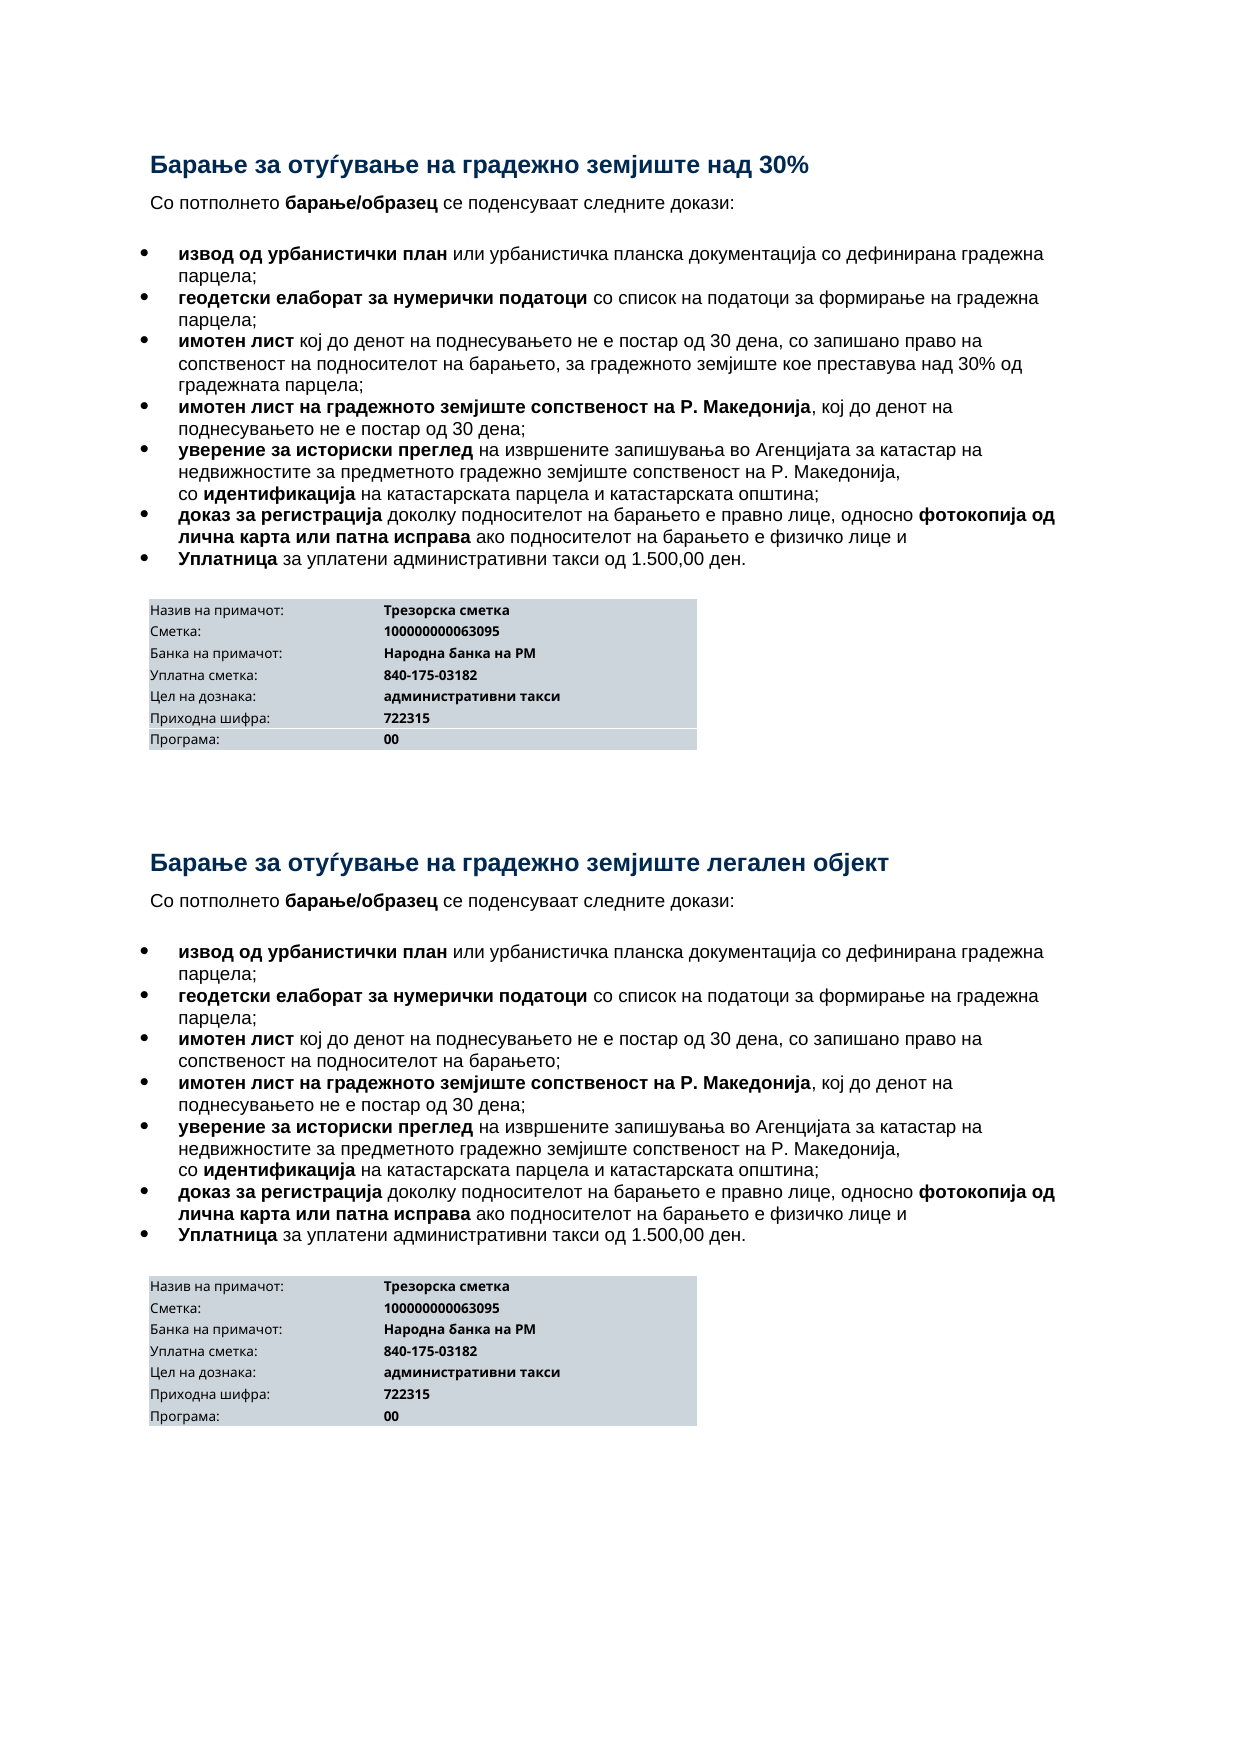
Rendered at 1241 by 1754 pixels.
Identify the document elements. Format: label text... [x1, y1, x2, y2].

subtitle Барање за отуѓување на градежно земјиште над 30% [150, 150, 1090, 179]
table_cell Банка на примачот: [149, 642, 382, 664]
table_cell 100000000063095 [382, 621, 697, 642]
table_cell административни такси [382, 685, 697, 707]
list имотен лист на градежното земјиште сопственост на Р. Македонија, кој до денот на поднесувањето не е постар од 30 дена; [141, 1072, 1090, 1115]
table_cell Уплатна сметка: [149, 664, 382, 685]
table_cell Народна банка на РМ [382, 642, 697, 664]
list доказ за регистрација доколку подносителот на барањето е правно лице, односно фотокопија од лична карта или патна исправа ако подносителот на барањето е физичко лице и [141, 1181, 1090, 1224]
table_header Трезорска сметка [382, 599, 697, 621]
list геодетски елаборат за нумерички податоци со список на податоци за формирање на градежна парцела; [141, 984, 1090, 1028]
table_cell административни такси [382, 1362, 697, 1383]
table_cell 00 [382, 1405, 697, 1426]
table_cell 840-175-03182 [382, 1340, 697, 1362]
table_cell Програма: [149, 1405, 382, 1426]
table_cell 100000000063095 [382, 1297, 697, 1319]
table_cell Цел на дознака: [149, 685, 382, 707]
table_header Трезорска сметка [382, 1276, 697, 1297]
list Уплатница за уплатени административни такси од 1.500,00 ден. [141, 548, 1090, 570]
list имотен лист кој до денот на поднесувањето не е постар од 30 дена, со запишано право на сопственост на подносителот на барањето; [141, 1028, 1090, 1072]
list имотен лист кој до денот на поднесувањето не е постар од 30 дена, со запишано право на сопственост на подносителот на барањето, за градежното земјиште кое преставува над 30% од градежната парцела; [141, 330, 1090, 395]
text Со потполнето барање/образец се поденсуваат следните докази: [150, 890, 1090, 912]
table_cell Банка на примачот: [149, 1319, 382, 1340]
table_cell 00 [382, 729, 697, 750]
table_cell Цел на дознака: [149, 1362, 382, 1383]
table_cell Приходна шифра: [149, 707, 382, 728]
table_cell Сметка: [149, 1297, 382, 1319]
table_cell Сметка: [149, 621, 382, 642]
table_cell Приходна шифра: [149, 1383, 382, 1405]
table_header Назив на примачот: [149, 599, 382, 621]
list извод од урбанистички план или урбанистичка планска документација со дефинирана градежна парцела; [141, 941, 1090, 984]
list доказ за регистрација доколку подносителот на барањето е правно лице, односно фотокопија од лична карта или патна исправа ако подносителот на барањето е физичко лице и [141, 504, 1090, 548]
table_cell Уплатна сметка: [149, 1340, 382, 1362]
table_cell Народна банка на РМ [382, 1319, 697, 1340]
subtitle Барање за отуѓување на градежно земјиште легален објект [150, 848, 1090, 877]
table_cell 722315 [382, 707, 697, 728]
list Уплатница за уплатени административни такси од 1.500,00 ден. [141, 1224, 1090, 1246]
table_header Назив на примачот: [149, 1276, 382, 1297]
list геодетски елаборат за нумерички податоци со список на податоци за формирање на градежна парцела; [141, 287, 1090, 330]
list уверение за историски преглед на извршените запишувања во Агенцијата за катастар на недвижностите за предметното градежно земјиште сопственост на Р. Македонија, со идентификација на катастарската парцела и катастарската општина; [141, 1115, 1090, 1181]
text Со потполнето барање/образец се поденсуваат следните докази: [150, 192, 1090, 214]
table_cell Програма: [149, 729, 382, 750]
table_cell 840-175-03182 [382, 664, 697, 685]
table_cell 722315 [382, 1383, 697, 1405]
list имотен лист на градежното земјиште сопственост на Р. Македонија, кој до денот на поднесувањето не е постар од 30 дена; [141, 395, 1090, 439]
list извод од урбанистички план или урбанистичка планска документација со дефинирана градежна парцела; [141, 243, 1090, 287]
list уверение за историски преглед на извршените запишувања во Агенцијата за катастар на недвижностите за предметното градежно земјиште сопственост на Р. Македонија, со идентификација на катастарската парцела и катастарската општина; [141, 439, 1090, 504]
